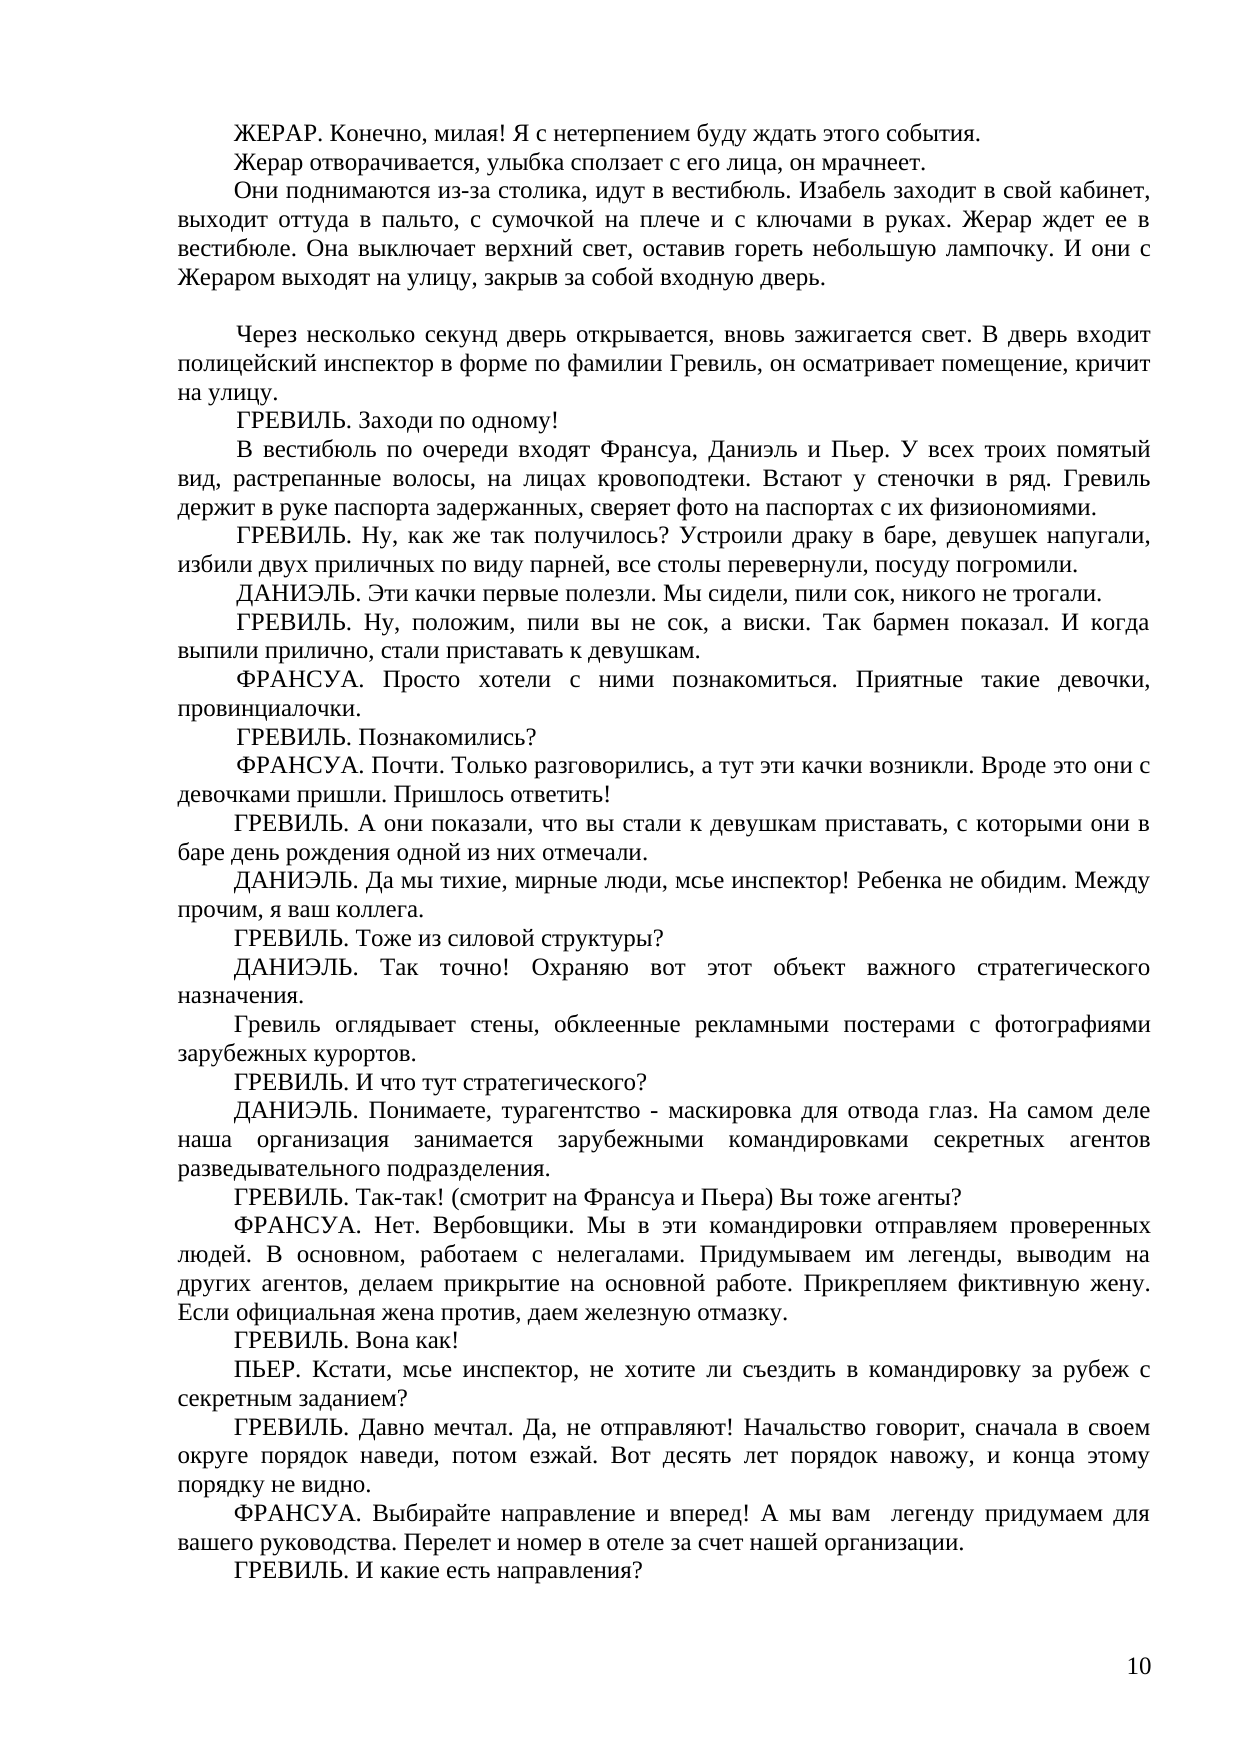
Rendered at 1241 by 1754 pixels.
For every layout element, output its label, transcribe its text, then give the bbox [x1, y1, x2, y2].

text ПЬЕР. Кстати, мсье инспектор, не хотите ли съездить в командировку за рубеж с секретным заданием? [177, 1354, 1152, 1412]
text ГРЕВИЛЬ. Так-так! (смотрит на Франсуа и Пьера) Вы тоже агенты? [177, 1182, 1152, 1211]
text ГРЕВИЛЬ. Заходи по одному! [177, 406, 1152, 434]
text ДАНИЭЛЬ. Да мы тихие, мирные люди, мсье инспектор! Ребенка не обидим. Между прочим, я ваш коллега. [177, 866, 1152, 923]
text ФРАНСУА. Выбирайте направление и вперед! А мы вам легенду придумаем для вашего руководства. Перелет и номер в отеле за счет нашей организации. [177, 1498, 1152, 1556]
text Жерар отворачивается, улыбка сползает с его лица, он мрачнеет. [177, 147, 1152, 176]
text ЖЕРАР. Конечно, милая! Я с нетерпением буду ждать этого события. [177, 118, 1152, 147]
text В вестибюль по очереди входят Франсуа, Даниэль и Пьер. У всех троих помятый вид, растрепанные волосы, на лицах кровоподтеки. Встают у стеночки в ряд. Гревиль держит в руке паспорта задержанных, сверяет фото на паспортах с их физиономиями. [177, 434, 1152, 521]
text ФРАНСУА. Почти. Только разговорились, а тут эти качки возникли. Вроде это они с девочками пришли. Пришлось ответить! [177, 751, 1152, 808]
text ГРЕВИЛЬ. Давно мечтал. Да, не отправляют! Начальство говорит, сначала в своем округе порядок наведи, потом езжай. Вот десять лет порядок навожу, и конца этому порядку не видно. [177, 1412, 1152, 1498]
text Гревиль оглядывает стены, обклеенные рекламными постерами с фотографиями зарубежных курортов. [177, 1009, 1152, 1067]
text ГРЕВИЛЬ. И что тут стратегического? [177, 1067, 1152, 1096]
text Через несколько секунд дверь открывается, вновь зажигается свет. В дверь входит полицейский инспектор в форме по фамилии Гревиль, он осматривает помещение, кричит на улицу. [177, 319, 1152, 406]
text ГРЕВИЛЬ. Познакомились? [177, 722, 1152, 751]
text ГРЕВИЛЬ. Вона как! [177, 1326, 1152, 1354]
text ГРЕВИЛЬ. Тоже из силовой структуры? [177, 923, 1152, 952]
text Они поднимаются из-за столика, идут в вестибюль. Изабель заходит в свой кабинет, выходит оттуда в пальто, с сумочкой на плече и с ключами в руках. Жерар ждет ее в вестибюле. Она выключает верхний свет, оставив гореть небольшую лампочку. И они с Жераром выходят на улицу, закрыв за собой входную дверь. [177, 176, 1152, 291]
text ФРАНСУА. Просто хотели с ними познакомиться. Приятные такие девочки, провинциалочки. [177, 664, 1152, 722]
text ГРЕВИЛЬ. Ну, положим, пили вы не сок, а виски. Так бармен показал. И когда выпили прилично, стали приставать к девушкам. [177, 607, 1152, 664]
text ДАНИЭЛЬ. Понимаете, турагентство - маскировка для отвода глаз. На самом деле наша организация занимается зарубежными командировками секретных агентов разведывательного подразделения. [177, 1096, 1152, 1182]
text ФРАНСУА. Нет. Вербовщики. Мы в эти командировки отправляем проверенных людей. В основном, работаем с нелегалами. Придумываем им легенды, выводим на других агентов, делаем прикрытие на основной работе. Прикрепляем фиктивную жену. Если официальная жена против, даем железную отмазку. [177, 1211, 1152, 1326]
text ДАНИЭЛЬ. Эти качки первые полезли. Мы сидели, пили сок, никого не трогали. [177, 578, 1152, 607]
text ГРЕВИЛЬ. И какие есть направления? [177, 1556, 1152, 1584]
text ГРЕВИЛЬ. Ну, как же так получилось? Устроили драку в баре, девушек напугали, избили двух приличных по виду парней, все столы перевернули, посуду погромили. [177, 521, 1152, 578]
text ДАНИЭЛЬ. Так точно! Охраняю вот этот объект важного стратегического назначения. [177, 952, 1152, 1009]
text ГРЕВИЛЬ. А они показали, что вы стали к девушкам приставать, с которыми они в баре день рождения одной из них отмечали. [177, 808, 1152, 866]
